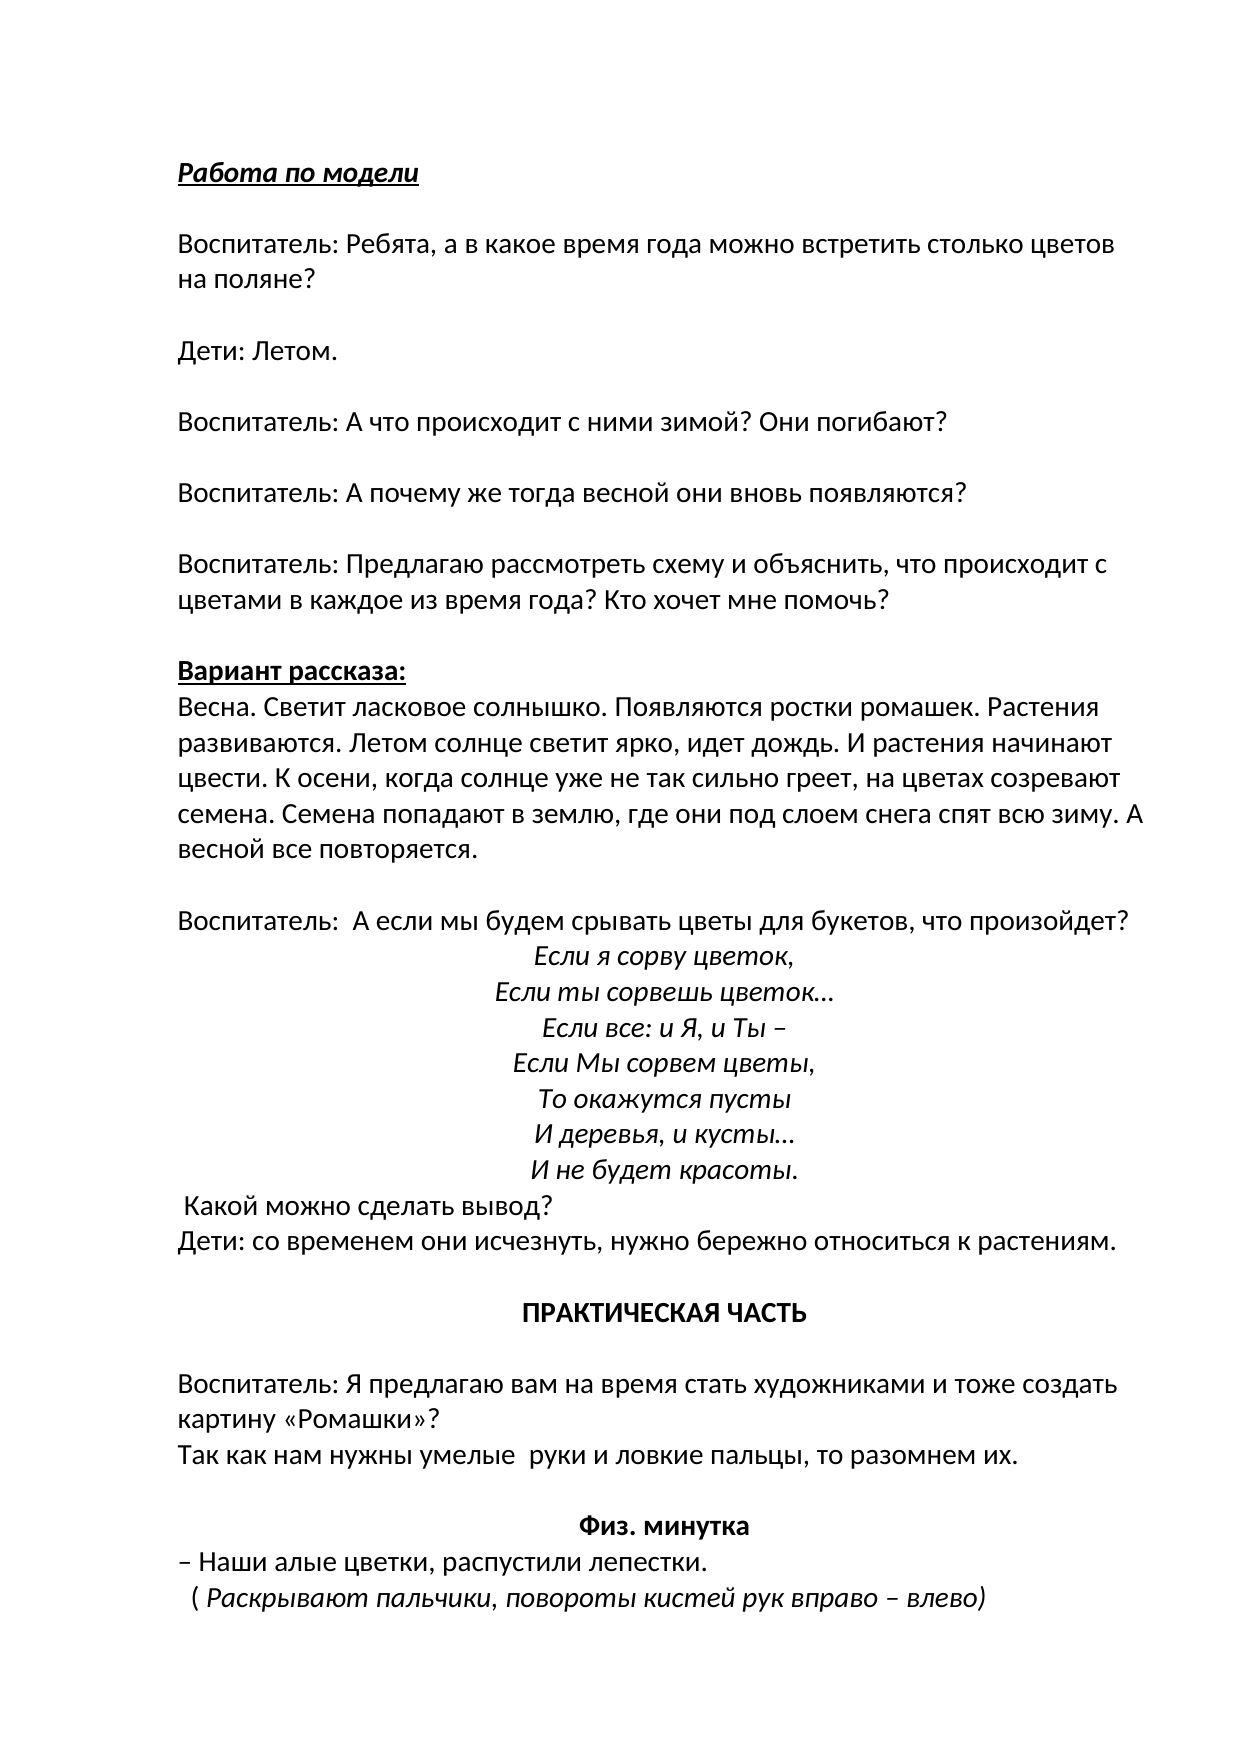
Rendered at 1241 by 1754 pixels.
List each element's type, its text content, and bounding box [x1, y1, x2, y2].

text Вариант рассказа: [177, 652, 1152, 688]
text Какой можно сделать вывод? [177, 1187, 1152, 1222]
text Физ. минутка [177, 1507, 1152, 1543]
text Весна. Светит ласковое солнышко. Появляются ростки ромашек. Растения развиваются. Летом солнце светит ярко, идет дождь. И растения начинают цвести. К осени, когда солнце уже не так сильно греет, на цветах созревают семена. Семена попадают в землю, где они под слоем снега спят всю зиму. А весной все повторяется. [177, 688, 1152, 866]
text Воспитатель: А что происходит с ними зимой? Они погибают? [177, 403, 1152, 439]
text Так как нам нужны умелые руки и ловкие пальцы, то разомнем их. [177, 1436, 1152, 1472]
text То окажутся пусты [177, 1080, 1152, 1116]
text Дети: Летом. [177, 332, 1152, 367]
text Воспитатель: Я предлагаю вам на время стать художниками и тоже создать картину «Ромашки»? [177, 1365, 1152, 1436]
text – Наши алые цветки, распустили лепестки. [177, 1543, 1152, 1579]
text Работа по модели [177, 154, 1152, 189]
text Воспитатель: Предлагаю рассмотреть схему и объяснить, что происходит с цветами в каждое из время года? Кто хочет мне помочь? [177, 546, 1152, 617]
text Воспитатель: А почему же тогда весной они вновь появляются? [177, 474, 1152, 510]
text Если Мы сорвем цветы, [177, 1044, 1152, 1080]
text И деревья, и кусты… [177, 1116, 1152, 1151]
text Если все: и Я, и Ты – [177, 1009, 1152, 1044]
text Если ты сорвешь цветок… [177, 973, 1152, 1009]
text ( Раскрывают пальчики, повороты кистей рук вправо – влево) [177, 1579, 1152, 1614]
text ПРАКТИЧЕСКАЯ ЧАСТЬ [177, 1294, 1152, 1329]
text Если я сорву цветок, [177, 937, 1152, 973]
text И не будет красоты. [177, 1151, 1152, 1187]
text Воспитатель: А если мы будем срывать цветы для букетов, что произойдет? [177, 902, 1152, 937]
text Воспитатель: Ребята, а в какое время года можно встретить столько цветов на поляне? [177, 225, 1152, 296]
text Дети: со временем они исчезнуть, нужно бережно относиться к растениям. [177, 1222, 1152, 1258]
